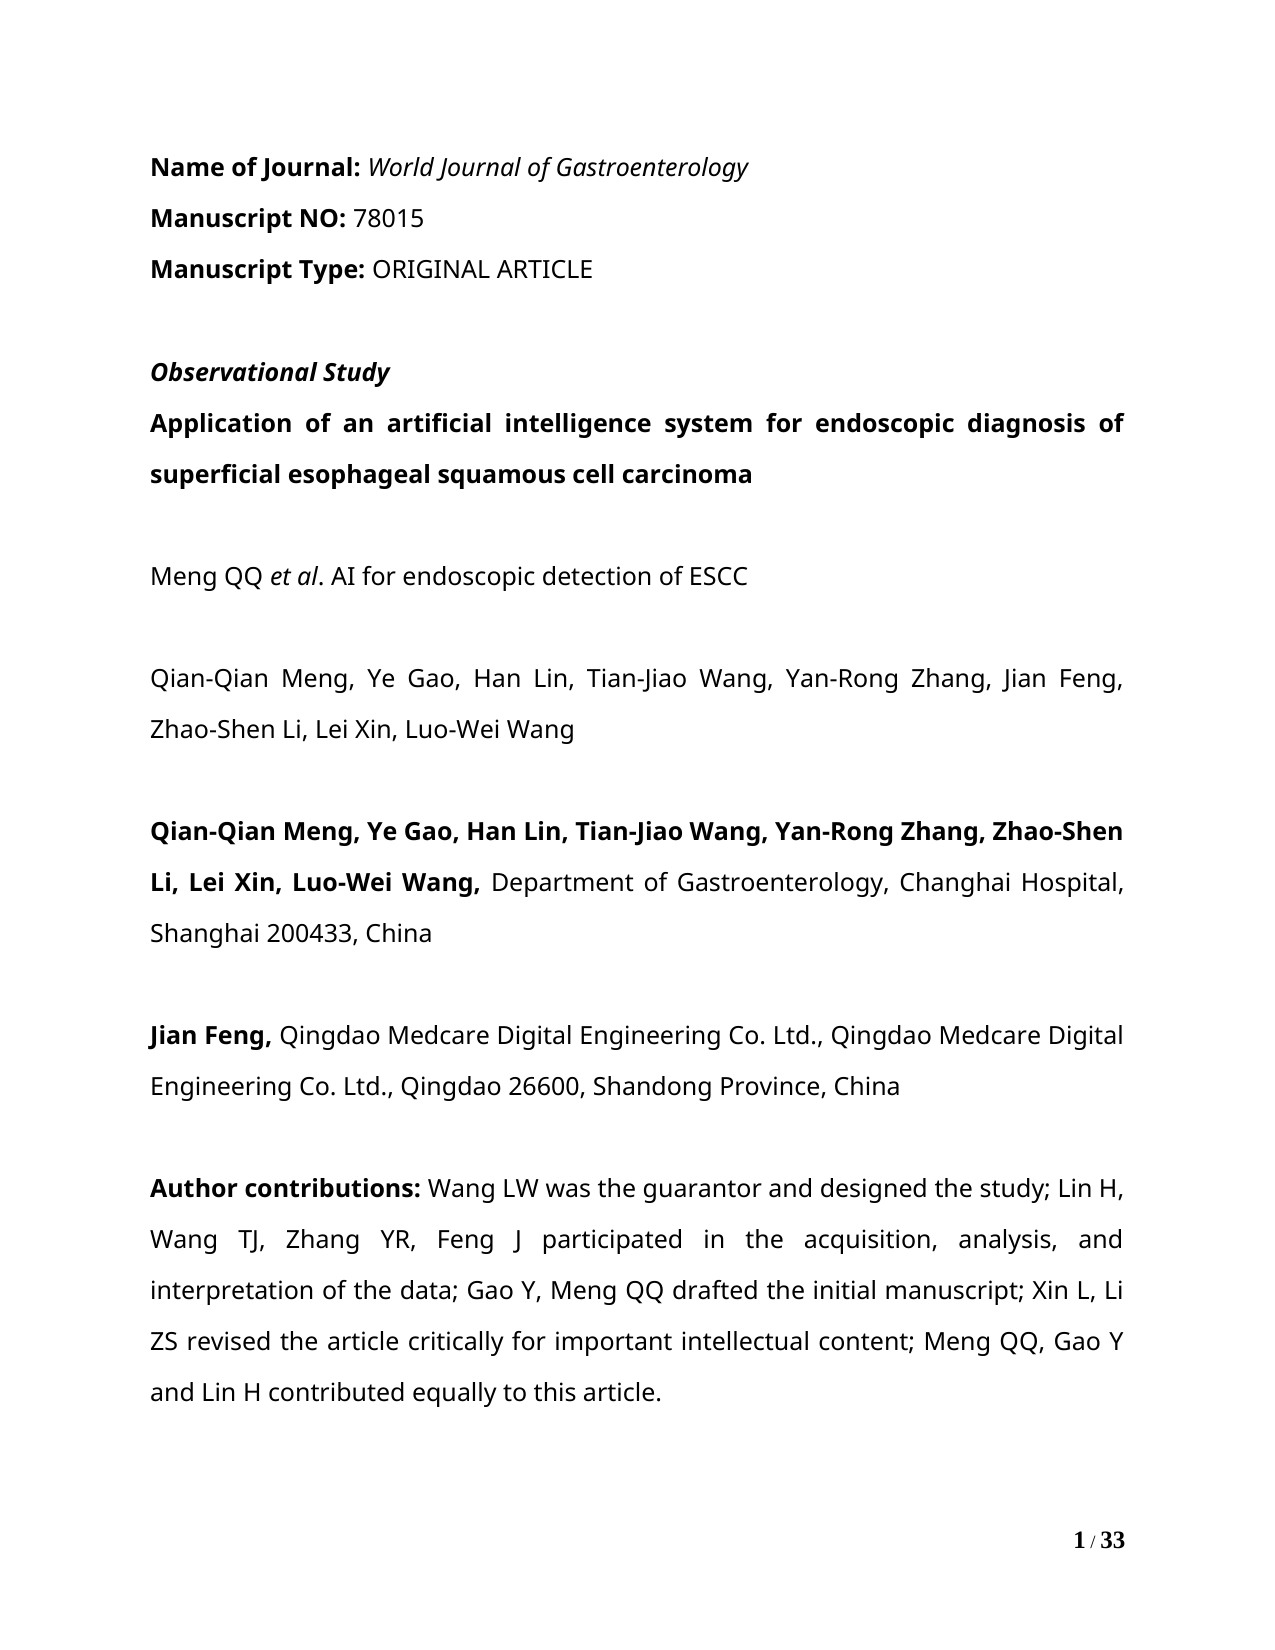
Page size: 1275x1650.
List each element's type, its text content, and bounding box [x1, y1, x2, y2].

text Manuscript NO: 78015 [150, 201, 1125, 235]
text Meng QQ et al. AI for endoscopic detection of ESCC [150, 558, 1125, 592]
text Application of an artificial intelligence system for endoscopic diagnosis of superficial esophageal squamous cell carcinoma [150, 405, 1125, 490]
text Name of Journal: World Journal of Gastroenterology [150, 150, 1125, 184]
text Author contributions: Wang LW was the guarantor and designed the study; Lin H, Wang TJ, Zhang YR, Feng J participated in the acquisition, analysis, and interpretation of the data; Gao Y, Meng QQ drafted the initial manuscript; Xin L, Li ZS revised the article critically for important intellectual content; Meng QQ, Gao Y and Lin H contributed equally to this article. [150, 1171, 1125, 1409]
text Manuscript Type: ORIGINAL ARTICLE [150, 252, 1125, 286]
text Qian-Qian Meng, Ye Gao, Han Lin, Tian-Jiao Wang, Yan-Rong Zhang, Zhao-Shen Li, Lei Xin, Luo-Wei Wang, Department of Gastroenterology, Changhai Hospital, Shanghai 200433, China [150, 813, 1125, 950]
text Jian Feng, Qingdao Medcare Digital Engineering Co. Ltd., Qingdao Medcare Digital Engineering Co. Ltd., Qingdao 26600, Shandong Province, China [150, 1018, 1125, 1103]
text Observational Study [150, 354, 1125, 388]
text Qian-Qian Meng, Ye Gao, Han Lin, Tian-Jiao Wang, Yan-Rong Zhang, Jian Feng, Zhao-Shen Li, Lei Xin, Luo-Wei Wang [150, 660, 1125, 746]
